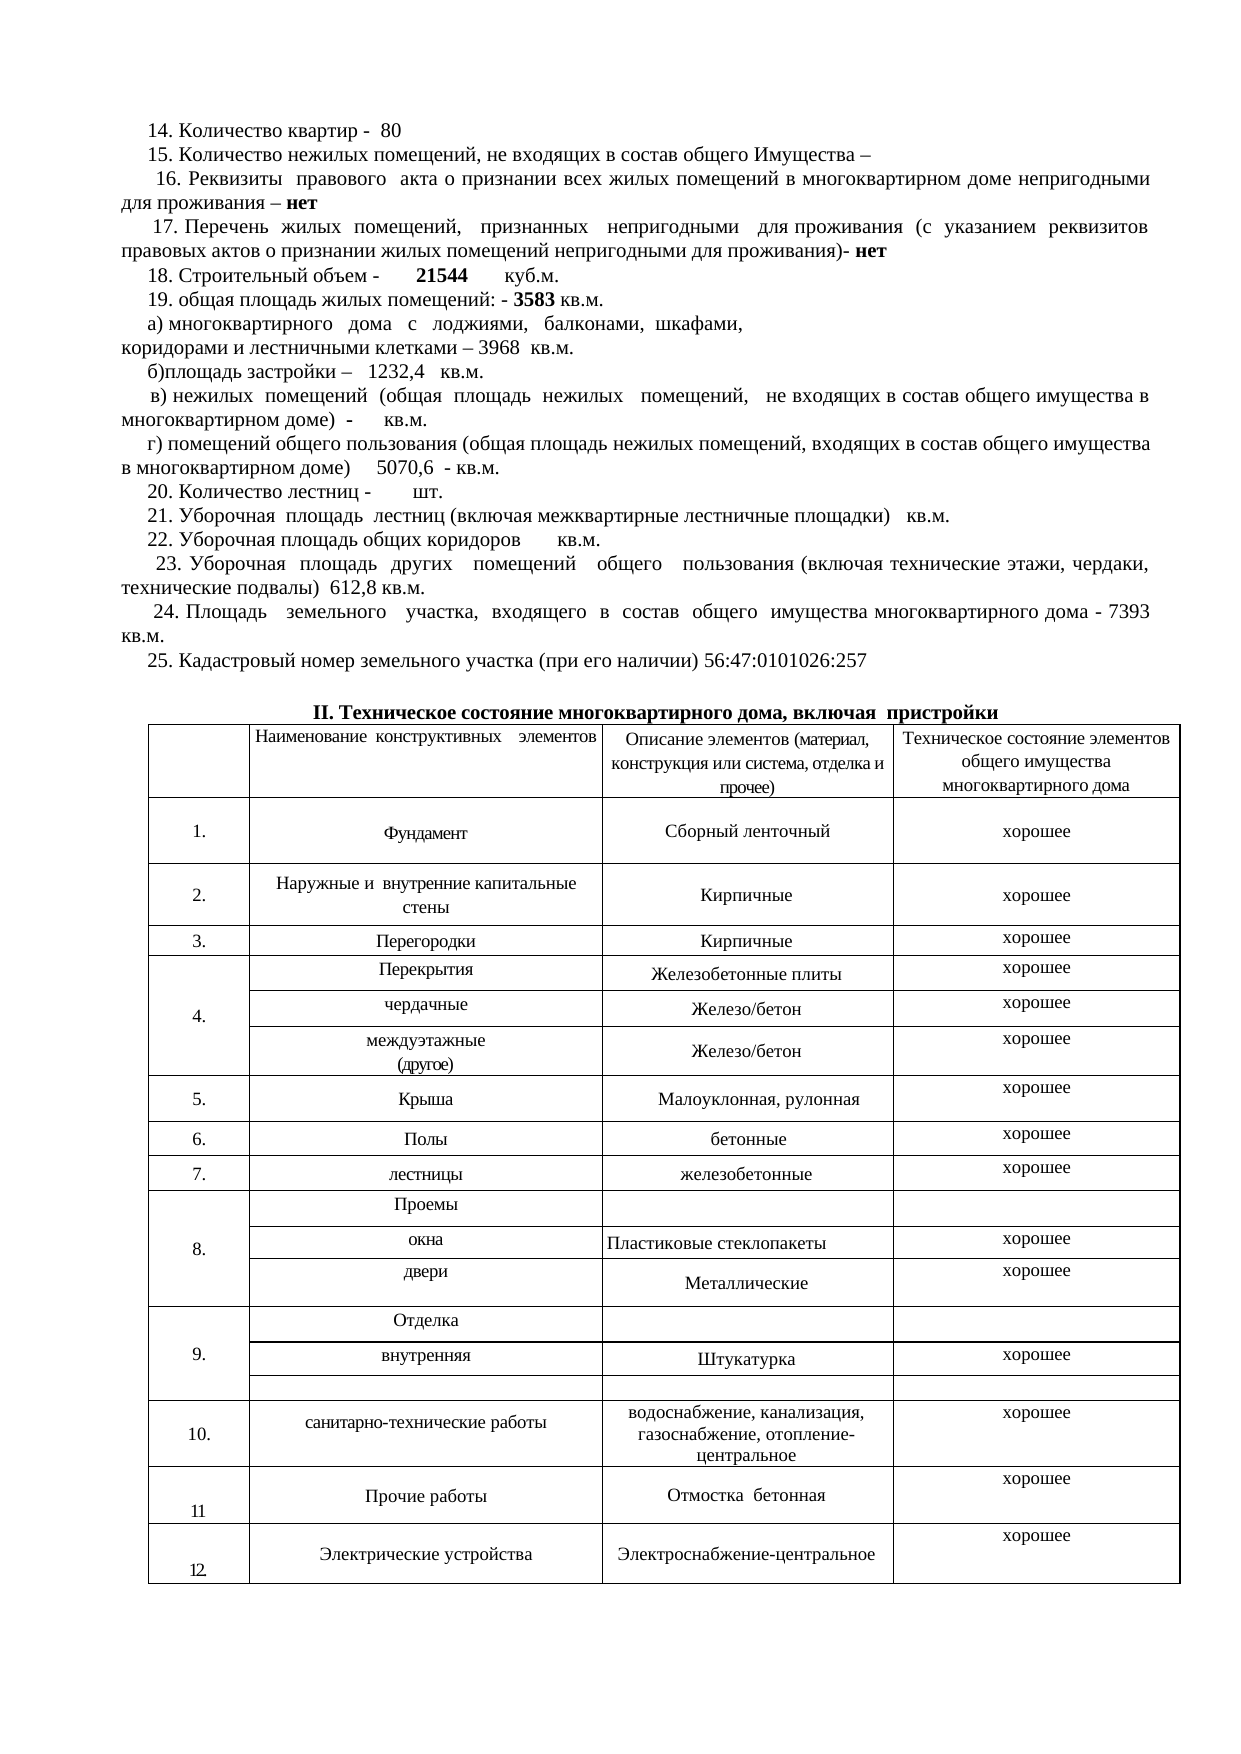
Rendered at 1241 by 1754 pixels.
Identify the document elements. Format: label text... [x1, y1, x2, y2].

table_cell хорошее [894, 991, 1179, 1026]
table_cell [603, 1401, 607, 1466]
table_header [149, 725, 249, 797]
table_cell 2. [149, 864, 249, 925]
text 15. Количество нежилых помещений, не входящих в состав общего Имущества – [121, 142, 1152, 166]
table_cell [894, 1376, 1179, 1400]
table_cell хорошее [894, 1259, 1179, 1306]
table_cell 9. [149, 1307, 249, 1400]
table_cell 4. [149, 956, 249, 1075]
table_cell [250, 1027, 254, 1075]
table_header Наименование конструктивных элементов [250, 725, 602, 797]
table_cell 7. [149, 1156, 249, 1190]
table_cell хорошее [894, 956, 1179, 990]
text 23. Уборочная площадь других помещений общего пользования (включая технические этажи, чердаки, технические подвалы) 612,8 кв.м. [121, 551, 1152, 599]
table_cell [603, 1376, 893, 1400]
text б)площадь застройки – 1232,4 кв.м. [121, 359, 1152, 383]
table_cell Железо/бетон [603, 1027, 893, 1075]
table_cell Кирпичные [603, 864, 893, 925]
table_cell 5. [149, 1076, 249, 1121]
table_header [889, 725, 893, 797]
table_cell Электрические устройства [250, 1524, 602, 1583]
table_cell [894, 1191, 1179, 1226]
text коридорами и лестничными клетками – 3968 кв.м. [121, 335, 1152, 359]
table_cell Электроснабжение-центральное [603, 1524, 893, 1583]
table_cell бетонные [603, 1122, 893, 1155]
table_cell 3. [149, 926, 249, 955]
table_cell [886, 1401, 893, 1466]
table_cell [894, 1307, 1179, 1341]
table_cell хорошее [894, 1027, 1179, 1075]
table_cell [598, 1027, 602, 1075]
text 19. общая площадь жилых помещений: - 3583 кв.м. [121, 287, 1152, 311]
text 16. Реквизиты правового акта о признании всех жилых помещений в многоквартирном доме непригодными для проживания – нет [121, 166, 1152, 214]
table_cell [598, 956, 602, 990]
table_cell хорошее [894, 1467, 1179, 1523]
table_cell Малоуклонная, рулонная [603, 1076, 893, 1121]
table_cell [598, 1376, 602, 1400]
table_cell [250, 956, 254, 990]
table_cell Штукатурка [603, 1343, 893, 1375]
text а) многоквартирного дома с лоджиями, балконами, шкафами, [121, 311, 1152, 335]
table_cell хорошее [894, 1122, 1179, 1155]
table_cell хорошее [894, 1343, 1179, 1375]
table_cell Фундамент [250, 798, 602, 863]
text 21. Уборочная площадь лестниц (включая межквартирные лестничные площадки) кв.м. [121, 503, 1152, 527]
table_cell [250, 1376, 254, 1400]
text 18. Строительный объем - 21544 куб.м. [121, 262, 1152, 287]
text г) помещений общего пользования (общая площадь нежилых помещений, входящих в состав общего имущества в многоквартирном доме) 5070,6 - кв.м. [121, 431, 1152, 479]
table_cell хорошее [894, 1076, 1179, 1121]
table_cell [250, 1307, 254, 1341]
table_cell хорошее [894, 926, 1179, 955]
table_cell Крыша [250, 1076, 602, 1121]
table_cell 10. [149, 1401, 249, 1466]
text II. Техническое состояние многоквартирного дома, включая пристройки [313, 700, 1196, 724]
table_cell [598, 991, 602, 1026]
table_cell хорошее [894, 1524, 1179, 1583]
text 14. Количество квартир - 80 [121, 118, 1152, 142]
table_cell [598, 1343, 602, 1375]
text 25. Кадастровый номер земельного участка (при его наличии) 56:47:0101026:257 [121, 647, 1152, 672]
table_cell 1. [149, 798, 249, 863]
table_cell хорошее [894, 1401, 1179, 1466]
table_cell хорошее [894, 1156, 1179, 1190]
text 24. Площадь земельного участка, входящего в состав общего имущества многоквартирного дома - 7393 кв.м. [121, 599, 1152, 647]
table_cell хорошее [894, 864, 1179, 925]
table_header Техническое состояние элементов общего имущества многоквартирного дома [894, 725, 1179, 797]
table_cell санитарно-технические работы [250, 1401, 602, 1466]
table_cell 12. [149, 1524, 249, 1583]
table_cell [603, 1191, 893, 1226]
table_cell Железо/бетон [603, 991, 893, 1026]
table_cell Кирпичные [603, 926, 893, 955]
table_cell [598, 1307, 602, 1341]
table_cell Отмостка бетонная [603, 1467, 893, 1523]
table_cell хорошее [894, 1227, 1179, 1258]
text 17. Перечень жилых помещений, признанных непригодными для проживания (с указанием реквизитов правовых актов о признании жилых помещений непригодными для проживания)- нет [121, 214, 1152, 262]
table_cell Перегородки [250, 926, 602, 955]
text 20. Количество лестниц - шт. [121, 479, 1152, 503]
table_cell [603, 1307, 893, 1341]
table_cell железобетонные [603, 1156, 893, 1190]
table_cell Железобетонные плиты [603, 956, 893, 990]
table_cell лестницы [250, 1156, 602, 1190]
table_cell Сборный ленточный [603, 798, 893, 863]
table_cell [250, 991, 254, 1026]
table_cell Прочие работы [250, 1467, 602, 1523]
text 22. Уборочная площадь общих коридоров кв.м. [121, 527, 1152, 551]
table_cell хорошее [894, 798, 1179, 863]
table_cell Полы [250, 1122, 602, 1155]
table_cell 6. [149, 1122, 249, 1155]
table_cell Пластиковые стеклопакеты [603, 1227, 893, 1258]
table_cell 8. [149, 1191, 249, 1306]
table_cell Наружные и внутренние капитальные стены [250, 864, 602, 925]
table_cell Металлические [603, 1259, 893, 1306]
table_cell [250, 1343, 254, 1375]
text в) нежилых помещений (общая площадь нежилых помещений, не входящих в состав общего имущества в многоквартирном доме) - кв.м. [121, 383, 1152, 431]
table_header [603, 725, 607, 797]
